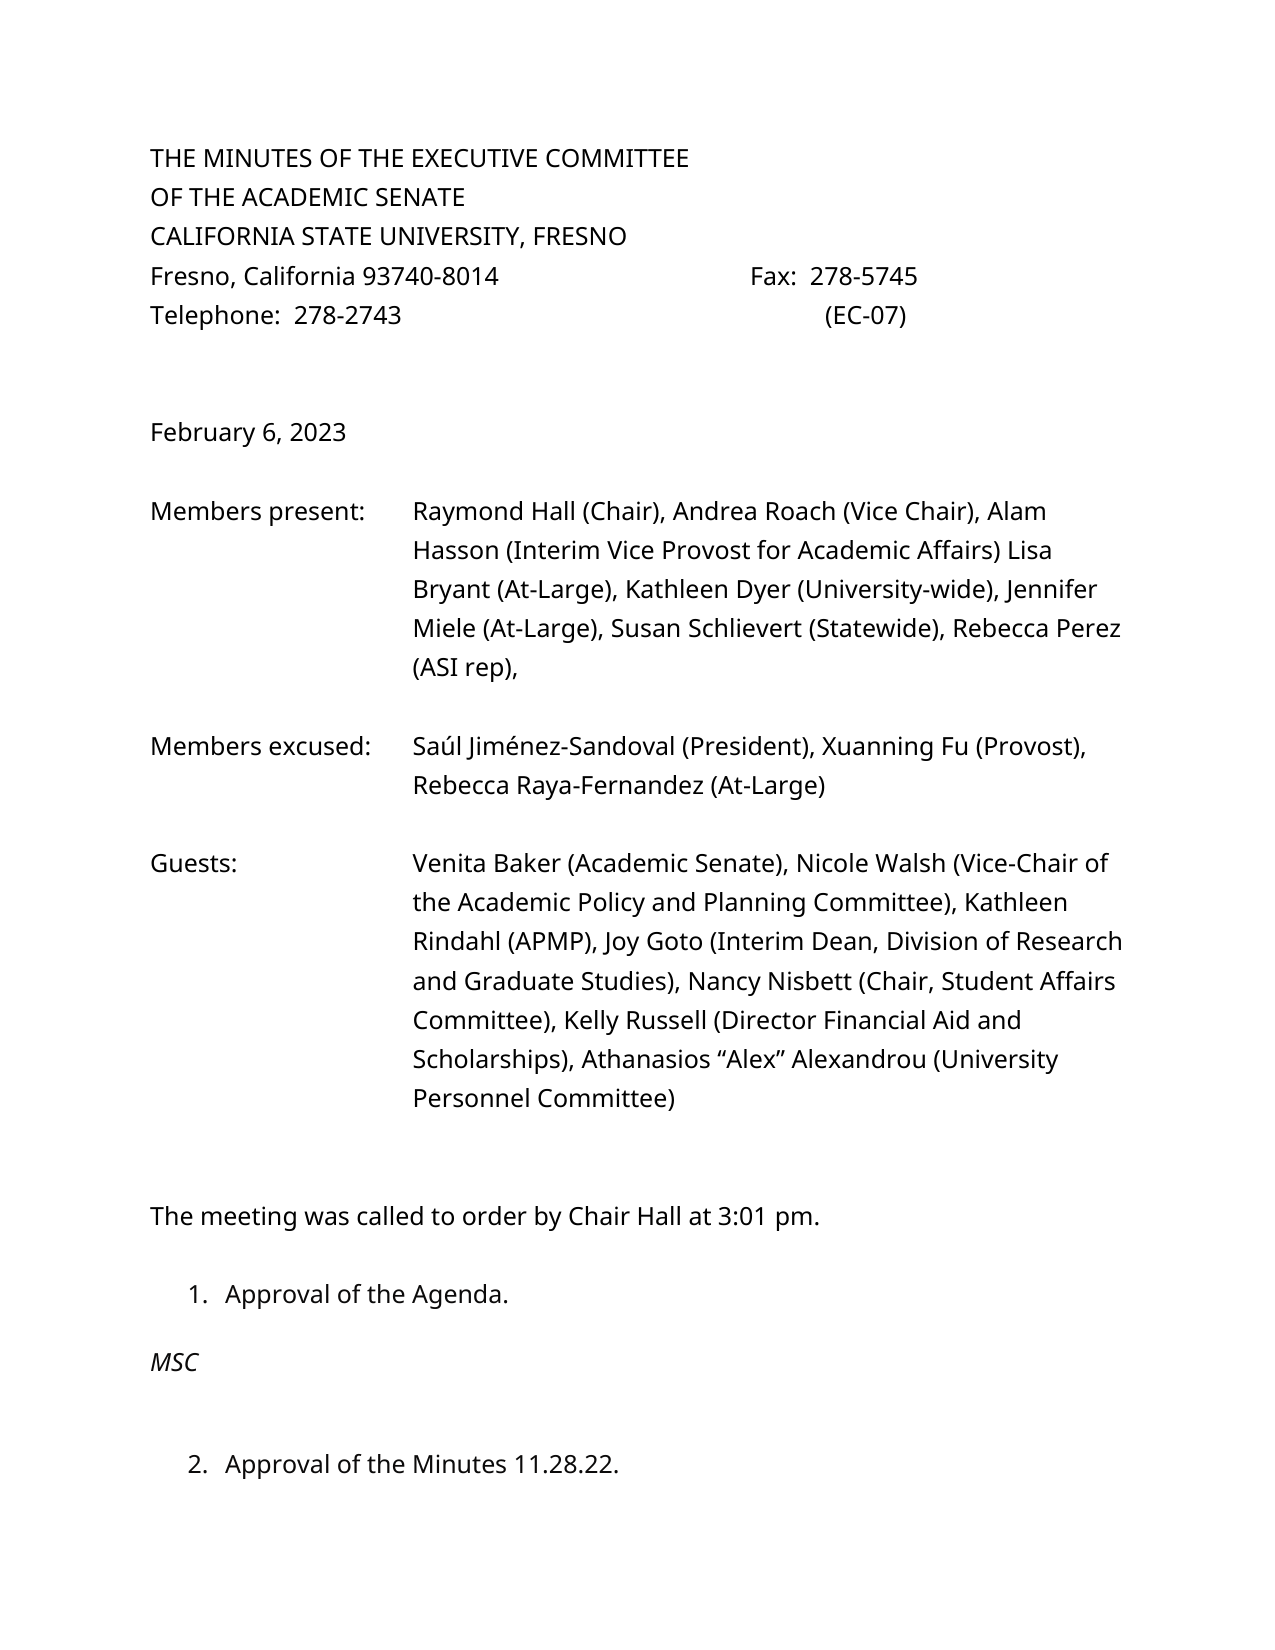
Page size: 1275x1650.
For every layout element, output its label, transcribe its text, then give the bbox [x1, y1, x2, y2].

list Approval of the Minutes 11.28.22. [187, 1447, 1050, 1481]
text Members present: Raymond Hall (Chair), Andrea Roach (Vice Chair), Alam Hasson (Interim Vice Provost for Academic Affairs) Lisa Bryant (At-Large), Kathleen Dyer (University-wide), Jennifer Miele (At-Large), Susan Schlievert (Statewide), Rebecca Perez (ASI rep), [150, 493, 1125, 684]
text The meeting was called to order by Chair Hall at 3:01 pm. [150, 1198, 1125, 1232]
text Guests: Venita Baker (Academic Senate), Nicole Walsh (Vice-Chair of the Academic Policy and Planning Committee), Kathleen Rindahl (APMP), Joy Goto (Interim Dean, Division of Research and Graduate Studies), Nancy Nisbett (Chair, Student Affairs Committee), Kelly Russell (Director Financial Aid and Scholarships), Athanasios “Alex” Alexandrou (University Personnel Committee) [150, 846, 1125, 1115]
text Telephone: 278-2743 (EC-07) [150, 297, 1125, 331]
text February 6, 2023 [150, 415, 1125, 449]
text Members excused: Saúl Jiménez-Sandoval (President), Xuanning Fu (Provost), Rebecca Raya-Fernandez (At-Large) [150, 728, 1125, 801]
text THE MINUTES OF THE EXECUTIVE COMMITTEE [150, 141, 1125, 175]
list Approval of the Agenda. [187, 1276, 1050, 1311]
text CALIFORNIA STATE UNIVERSITY, FRESNO [150, 219, 1125, 253]
text OF THE ACADEMIC SENATE [150, 180, 1125, 214]
text Fresno, California 93740-8014 Fax: 278-5745 [150, 258, 1125, 292]
text MSC [150, 1344, 1050, 1379]
